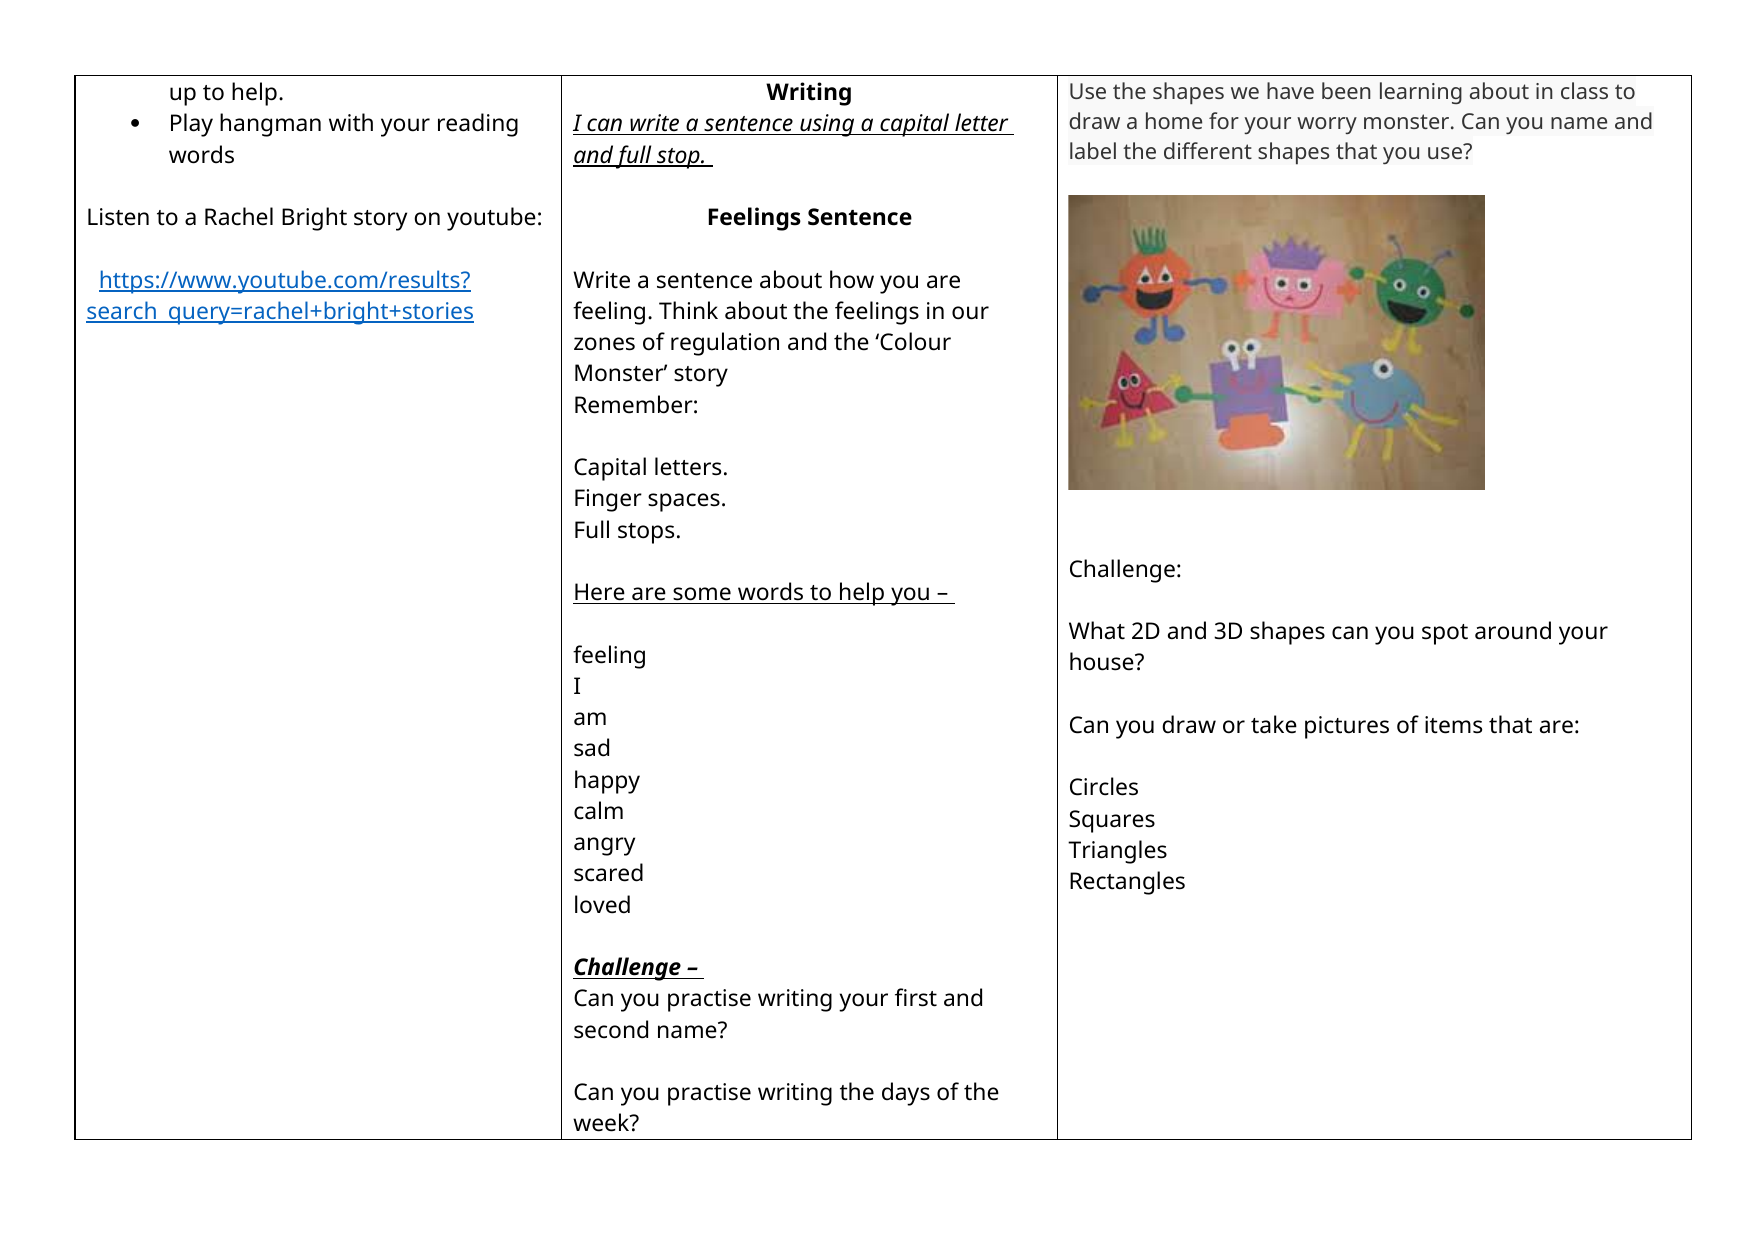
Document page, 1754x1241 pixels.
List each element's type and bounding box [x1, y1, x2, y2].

picture [1068, 195, 1485, 490]
table_header [1058, 76, 1691, 1138]
table_header [562, 76, 1057, 1138]
table_header [76, 76, 561, 1138]
